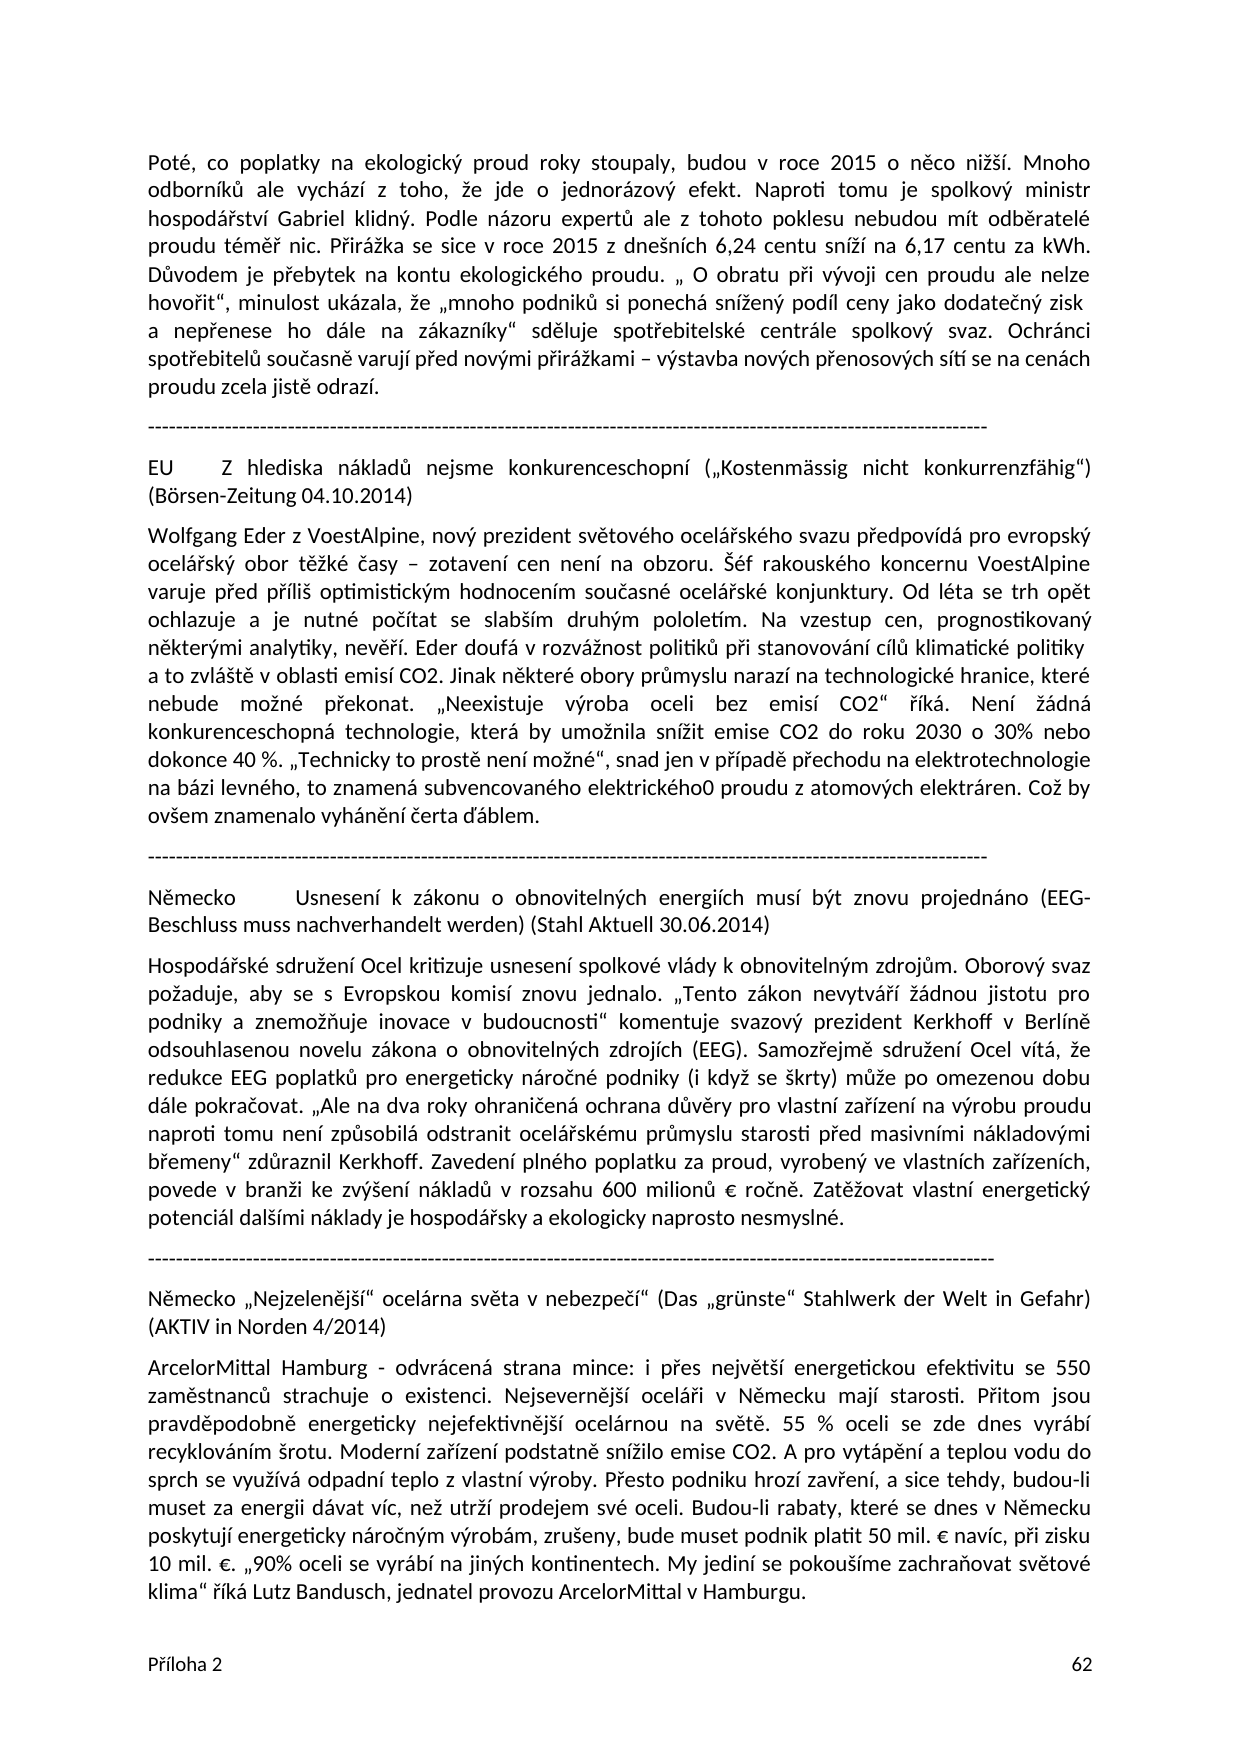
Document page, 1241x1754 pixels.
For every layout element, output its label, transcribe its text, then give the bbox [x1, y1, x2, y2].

text EU Z hlediska nákladů nejsme konkurenceschopní („Kostenmässig nicht konkurrenzfähig“) (Börsen-Zeitung 04.10.2014) [148, 453, 1093, 509]
text Poté, co poplatky na ekologický proud roky stoupaly, budou v roce 2015 o něco nižší. Mnoho odborníků ale vychází z toho, že jde o jednorázový efekt. Naproti tomu je spolkový ministr hospodářství Gabriel klidný. Podle názoru expertů ale z tohoto poklesu nebudou mít odběratelé proudu téměř nic. Přirážka se sice v roce 2015 z dnešních 6,24 centu sníží na 6,17 centu za kWh. Důvodem je přebytek na kontu ekologického proudu. „ O obratu při vývoji cen proudu ale nelze hovořit“, minulost ukázala, že „mnoho podniků si ponechá snížený podíl ceny jako dodatečný zisk a nepřenese ho dále na zákazníky“ sděluje spotřebitelské centrále spolkový svaz. Ochránci spotřebitelů současně varují před novými přirážkami – výstavba nových přenosových sítí se na cenách proudu zcela jistě odrazí. [148, 148, 1093, 400]
text ------------------------------------------------------------------------------------------------------------------------ [148, 412, 1093, 440]
text ------------------------------------------------------------------------------------------------------------------------ [148, 842, 1093, 870]
text ------------------------------------------------------------------------------------------------------------------------- [148, 1244, 1093, 1272]
text ArcelorMittal Hamburg - odvrácená strana mince: i přes největší energetickou efektivitu se 550 zaměstnanců strachuje o existenci. Nejsevernější oceláři v Německu mají starosti. Přitom jsou pravděpodobně energeticky nejefektivnější ocelárnou na světě. 55 % oceli se zde dnes vyrábí recyklováním šrotu. Moderní zařízení podstatně snížilo emise CO2. A pro vytápění a teplou vodu do sprch se využívá odpadní teplo z vlastní výroby. Přesto podniku hrozí zavření, a sice tehdy, budou-li muset za energii dávat víc, než utrží prodejem své oceli. Budou-li rabaty, které se dnes v Německu poskytují energeticky náročným výrobám, zrušeny, bude muset podnik platit 50 mil. € navíc, při zisku 10 mil. €. „90% oceli se vyrábí na jiných kontinentech. My jediní se pokoušíme zachraňovat světové klima“ říká Lutz Bandusch, jednatel provozu ArcelorMittal v Hamburgu. [148, 1353, 1093, 1605]
text Německo Usnesení k zákonu o obnovitelných energiích musí být znovu projednáno (EEG-Beschluss muss nachverhandelt werden) (Stahl Aktuell 30.06.2014) [148, 883, 1093, 939]
text Wolfgang Eder z VoestAlpine, nový prezident světového ocelářského svazu předpovídá pro evropský ocelářský obor těžké časy – zotavení cen není na obzoru. Šéf rakouského koncernu VoestAlpine varuje před příliš optimistickým hodnocením současné ocelářské konjunktury. Od léta se trh opět ochlazuje a je nutné počítat se slabším druhým pololetím. Na vzestup cen, prognostikovaný některými analytiky, nevěří. Eder doufá v rozvážnost politiků při stanovování cílů klimatické politiky a to zvláště v oblasti emisí CO2. Jinak některé obory průmyslu narazí na technologické hranice, které nebude možné překonat. „Neexistuje výroba oceli bez emisí CO2“ říká. Není žádná konkurenceschopná technologie, která by umožnila snížit emise CO2 do roku 2030 o 30% nebo dokonce 40 %. „Technicky to prostě není možné“, snad jen v případě přechodu na elektrotechnologie na bázi levného, to znamená subvencovaného elektrického0 proudu z atomových elektráren. Což by ovšem znamenalo vyhánění čerta ďáblem. [148, 521, 1093, 829]
text Hospodářské sdružení Ocel kritizuje usnesení spolkové vlády k obnovitelným zdrojům. Oborový svaz požaduje, aby se s Evropskou komisí znovu jednalo. „Tento zákon nevytváří žádnou jistotu pro podniky a znemožňuje inovace v budoucnosti“ komentuje svazový prezident Kerkhoff v Berlíně odsouhlasenou novelu zákona o obnovitelných zdrojích (EEG). Samozřejmě sdružení Ocel vítá, že redukce EEG poplatků pro energeticky náročné podniky (i když se škrty) může po omezenou dobu dále pokračovat. „Ale na dva roky ohraničená ochrana důvěry pro vlastní zařízení na výrobu proudu naproti tomu není způsobilá odstranit ocelářskému průmyslu starosti před masivními nákladovými břemeny“ zdůraznil Kerkhoff. Zavedení plného poplatku za proud, vyrobený ve vlastních zařízeních, povede v branži ke zvýšení nákladů v rozsahu 600 milionů € ročně. Zatěžovat vlastní energetický potenciál dalšími náklady je hospodářsky a ekologicky naprosto nesmyslné. [148, 951, 1093, 1231]
text Německo „Nejzelenější“ ocelárna světa v nebezpečí“ (Das „grünste“ Stahlwerk der Welt in Gefahr) (AKTIV in Norden 4/2014) [148, 1284, 1093, 1340]
